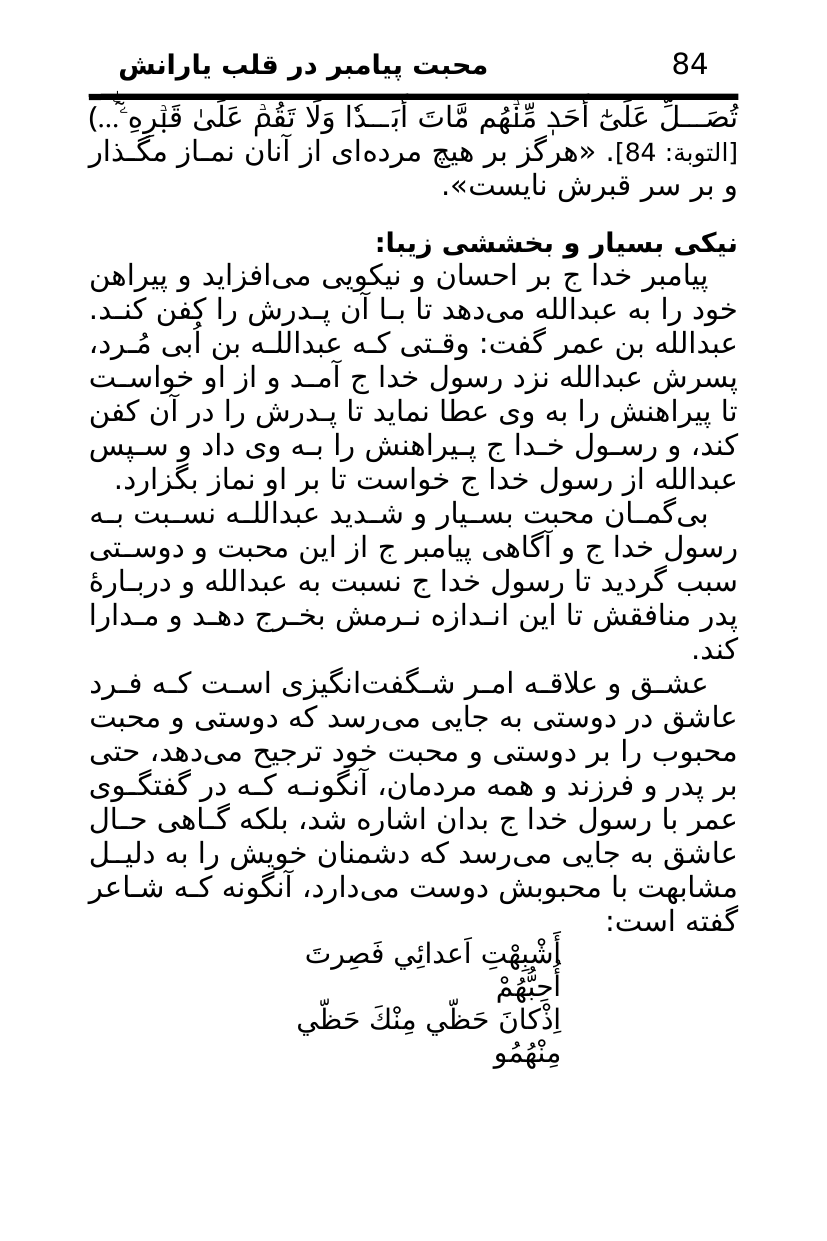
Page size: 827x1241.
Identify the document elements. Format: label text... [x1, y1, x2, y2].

text أَشْبِهْتِ اَعدائِي فَصِرتَ أُحِبُّهُمْ اِذْكانَ حَظّي مِنْكَ حَظّي مِنْهُمُو [266, 938, 561, 1107]
text بی‌گمان محبت بسیار و شدید عبدالله نسبت به رسول خدا ج و آگاهی پیامبر ج از این محبت و دوستی سبب گردید تا رسول خدا ج نسبت به عبدالله و دربارۀ پدر منافقش تا این اندازه نرمش بخرج دهد و مدارا کند. [89, 496, 738, 666]
text عشق و علاقه امر شگفت‌انگیزی است که فرد عاشق در دوستی به جایی می‌رسد که دوستی و محبت محبوب را بر دوستی و محبت خود ترجیح می‌دهد، حتی بر پدر و فرزند و همه مردمان، آنگونه که در گفتگوی عمر با رسول خدا ج بدان اشاره شد، بلکه گاهی حال عاشق به جایی می‌رسد که دشمنان خویش را به دلیل مشابهت با محبوبش دوست می‌دارد، آنگونه که شاعر گفته است: [89, 666, 738, 938]
text پیامبر خدا ج بر احسان و نیکویی می‌افزاید و پیراهن خود را به عبدالله می‌دهد تا با آن پدرش را کفن کند. عبدالله بن عمر گفت: وقتی که عبدالله بن اُبی مُرد، پسرش عبدالله نزد رسول خدا ج آمد و از او خواست تا پیراهنش را به وی عطا نماید تا پدرش را در آن کفن کند، و رسول خدا ج پیراهنش را به وی داد و سپس عبدالله از رسول خدا ج خواست تا بر او نماز بگزارد. [89, 259, 738, 496]
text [89, 100, 738, 202]
text نیکی بسیار و بخششی زیبا: [89, 227, 738, 259]
